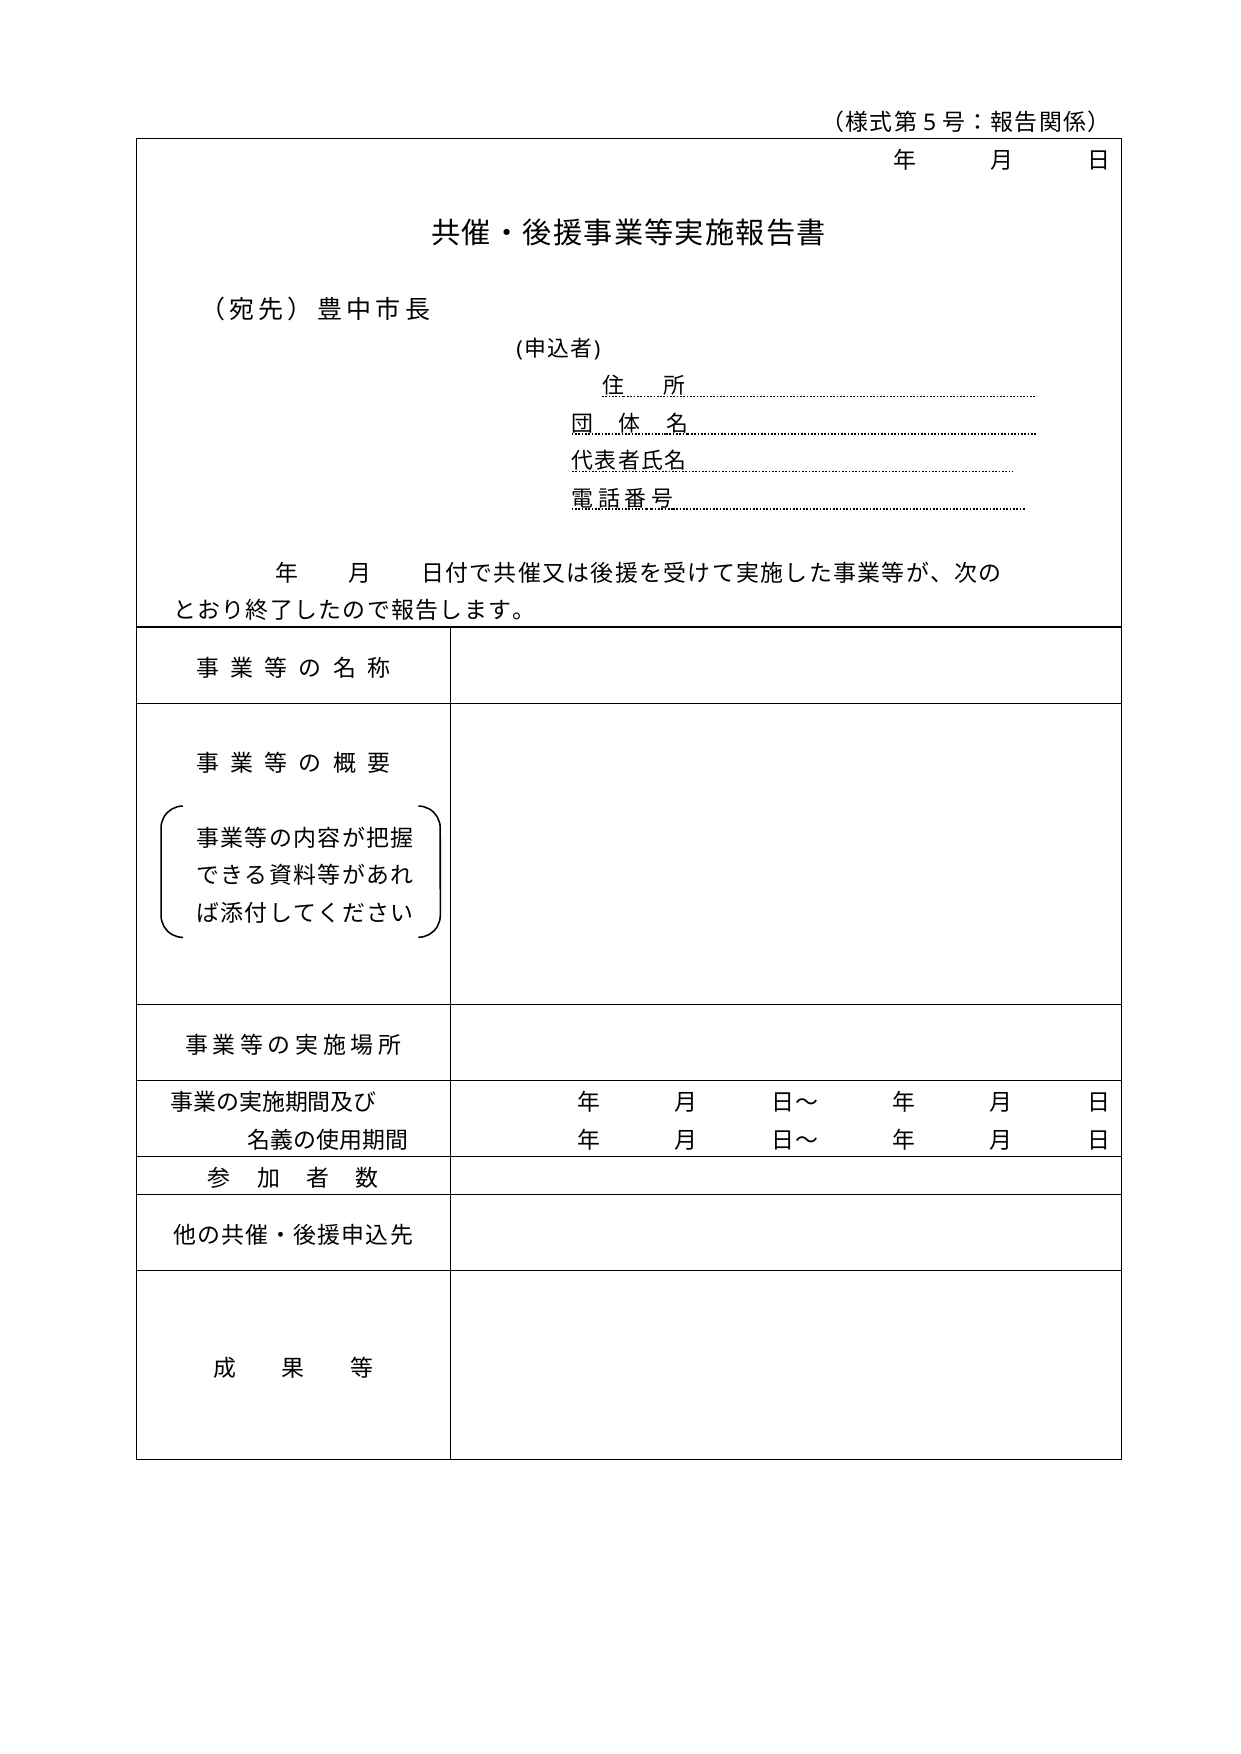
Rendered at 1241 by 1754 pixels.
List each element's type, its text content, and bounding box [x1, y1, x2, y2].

table_cell [451, 628, 1121, 702]
table_cell 成果等 [137, 1271, 450, 1459]
table_cell [451, 1271, 1121, 1459]
table_header 年 月 日 共催・後援事業等実施報告書 （宛先）豊中市長 (申込者) 住所 団 体 名 代表者氏名 電話番号 年 月 日付で共催又は後援を受けて実施した事業等が、次の とおり終了したので報告します。 [137, 139, 1121, 626]
table_cell 事業の実施期間及び 名義の使用期間 [137, 1081, 450, 1156]
table_cell 他の共催・後援申込先 [137, 1195, 450, 1270]
table_cell 事業等の名称 [137, 628, 450, 702]
table_cell [451, 1157, 1121, 1194]
text （様式第5号：報告関係） [136, 100, 1110, 138]
table_cell 参加者数 [137, 1157, 450, 1194]
table_cell [451, 1195, 1121, 1270]
table_cell [451, 704, 1121, 1003]
table_cell 年 月 日～ 年 月 日 年 月 日～ 年 月 日 [451, 1081, 1121, 1156]
table_cell 事業等の概要 事業等の内容が把握 できる資料等があれ ば添付してください [137, 704, 450, 1003]
table_cell 事業等の実施場所 [137, 1005, 450, 1079]
table_cell [451, 1005, 1121, 1079]
